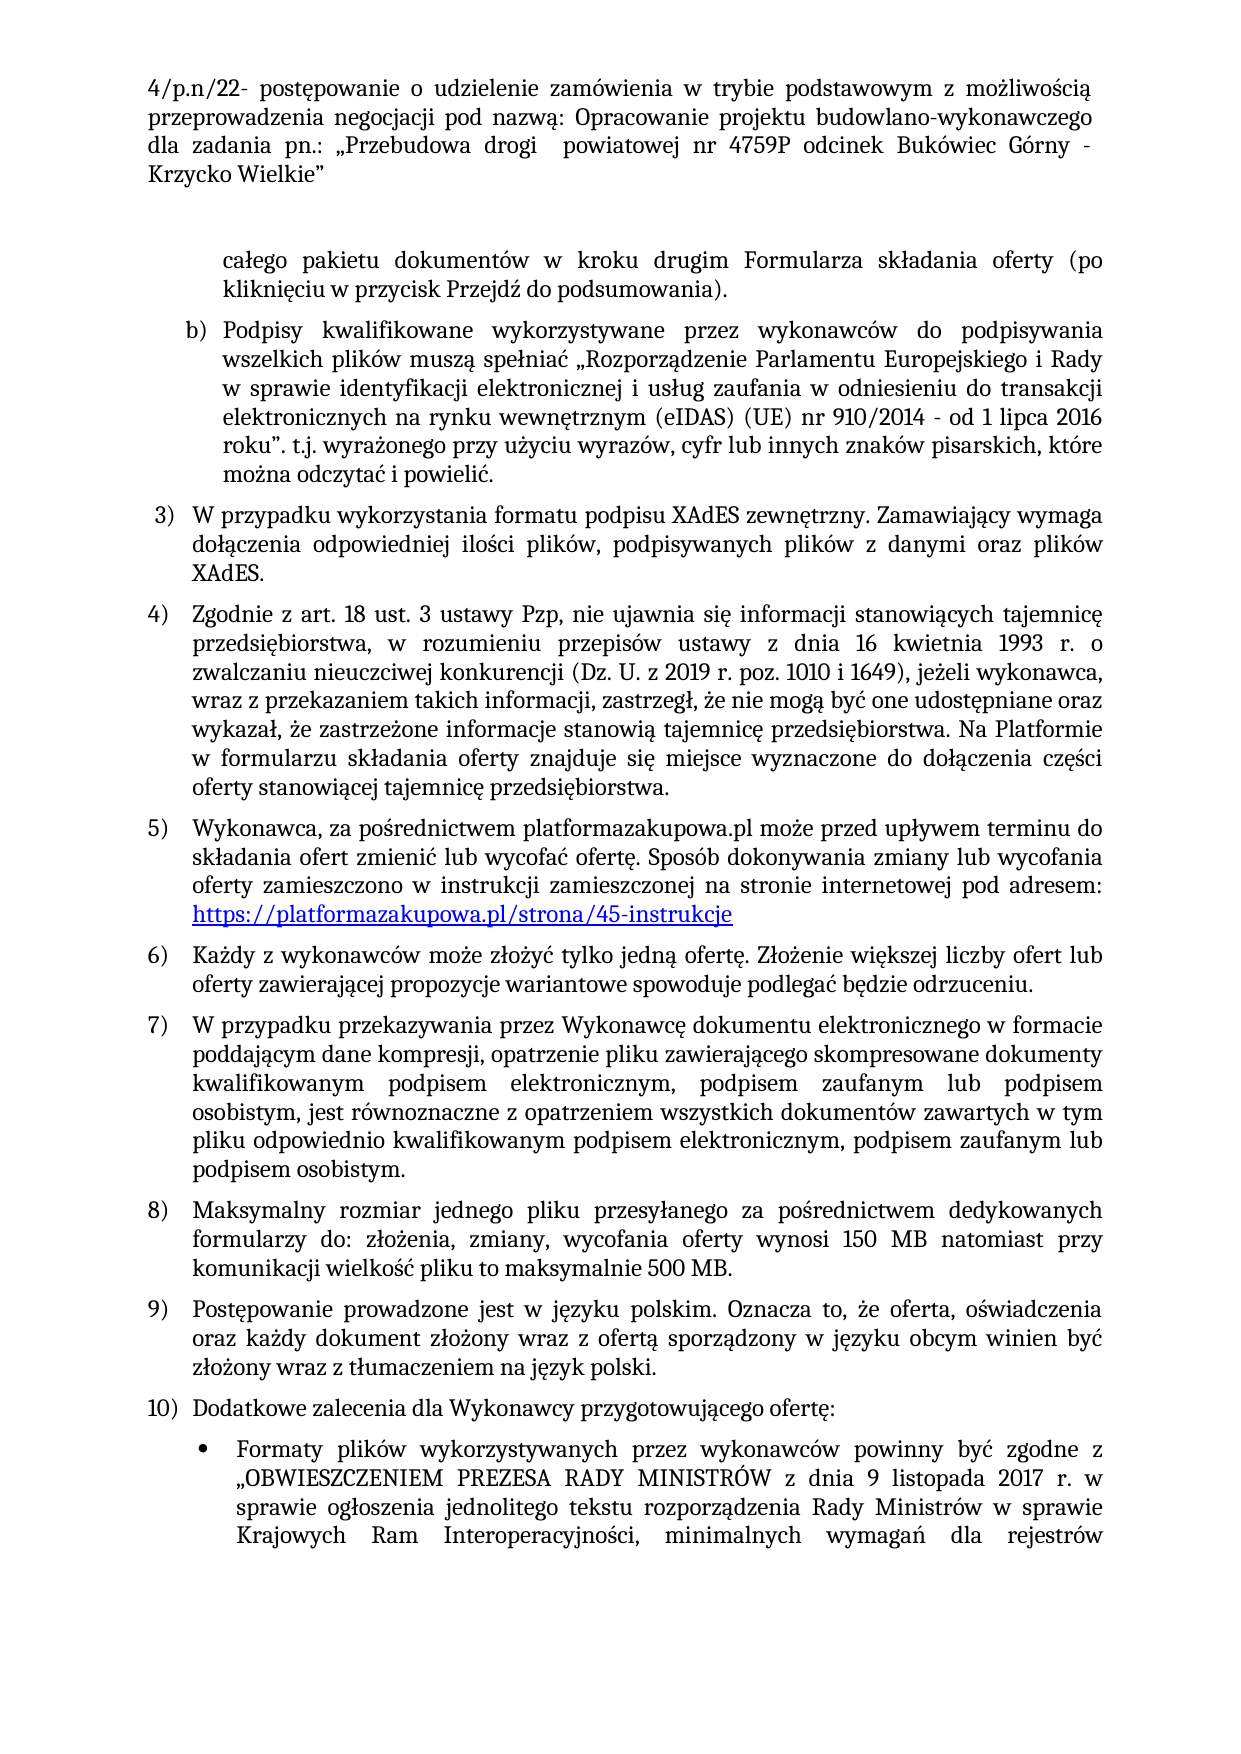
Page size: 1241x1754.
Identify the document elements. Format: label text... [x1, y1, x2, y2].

list W przypadku przekazywania przez Wykonawcę dokumentu elektronicznego w formacie poddającym dane kompresji, opatrzenie pliku zawierającego skompresowane dokumenty kwalifikowanym podpisem elektronicznym, podpisem zaufanym lub podpisem osobistym, jest równoznaczne z opatrzeniem wszystkich dokumentów zawartych w tym pliku odpowiednio kwalifikowanym podpisem elektronicznym, podpisem zaufanym lub podpisem osobistym. [148, 1011, 1104, 1184]
list Postępowanie prowadzone jest w języku polskim. Oznacza to, że oferta, oświadczenia oraz każdy dokument złożony wraz z ofertą sporządzony w języku obcym winien być złożony wraz z tłumaczeniem na język polski. [148, 1295, 1104, 1381]
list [199, 1435, 1104, 1550]
list Maksymalny rozmiar jednego pliku przesyłanego za pośrednictwem dedykowanych formularzy do: złożenia, zmiany, wycofania oferty wynosi 150 MB natomiast przy komunikacji wielkość pliku to maksymalnie 500 MB. [148, 1196, 1104, 1282]
list Dodatkowe zalecenia dla Wykonawcy przygotowującego ofertę: [148, 1394, 1104, 1422]
list Każdy z wykonawców może złożyć tylko jedną ofertę. Złożenie większej liczby ofert lub oferty zawierającej propozycje wariantowe spowoduje podlegać będzie odrzuceniu. [148, 941, 1104, 999]
list Podpisy kwalifikowane wykorzystywane przez wykonawców do podpisywania wszelkich plików muszą spełniać „Rozporządzenie Parlamentu Europejskiego i Rady w sprawie identyfikacji elektronicznej i usług zaufania w odniesieniu do transakcji elektronicznych na rynku wewnętrznym (eIDAS) (UE) nr 910/2014 - od 1 lipca 2016 roku”. t.j. wyrażonego przy użyciu wyrazów, cyfr lub innych znaków pisarskich, które można odczytać i powielić. [185, 316, 1104, 489]
list Wykonawca, za pośrednictwem platformazakupowa.pl może przed upływem terminu do składania ofert zmienić lub wycofać ofertę. Sposób dokonywania zmiany lub wycofania oferty zamieszczono w instrukcji zamieszczonej na stronie internetowej pod adresem: https://platformazakupowa.pl/strona/45-instrukcje [148, 814, 1104, 929]
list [185, 246, 1104, 304]
list W przypadku wykorzystania formatu podpisu XAdES zewnętrzny. Zamawiający wymaga dołączenia odpowiedniej ilości plików, podpisywanych plików z danymi oraz plików XAdES. [154, 501, 1104, 587]
list Zgodnie z art. 18 ust. 3 ustawy Pzp, nie ujawnia się informacji stanowiących tajemnicę przedsiębiorstwa, w rozumieniu przepisów ustawy z dnia 16 kwietnia 1993 r. o zwalczaniu nieuczciwej konkurencji (Dz. U. z 2019 r. poz. 1010 i 1649), jeżeli wykonawca, wraz z przekazaniem takich informacji, zastrzegł, że nie mogą być one udostępniane oraz wykazał, że zastrzeżone informacje stanowią tajemnicę przedsiębiorstwa. Na Platformie w formularzu składania oferty znajduje się miejsce wyznaczone do dołączenia części oferty stanowiącej tajemnicę przedsiębiorstwa. [148, 600, 1104, 801]
